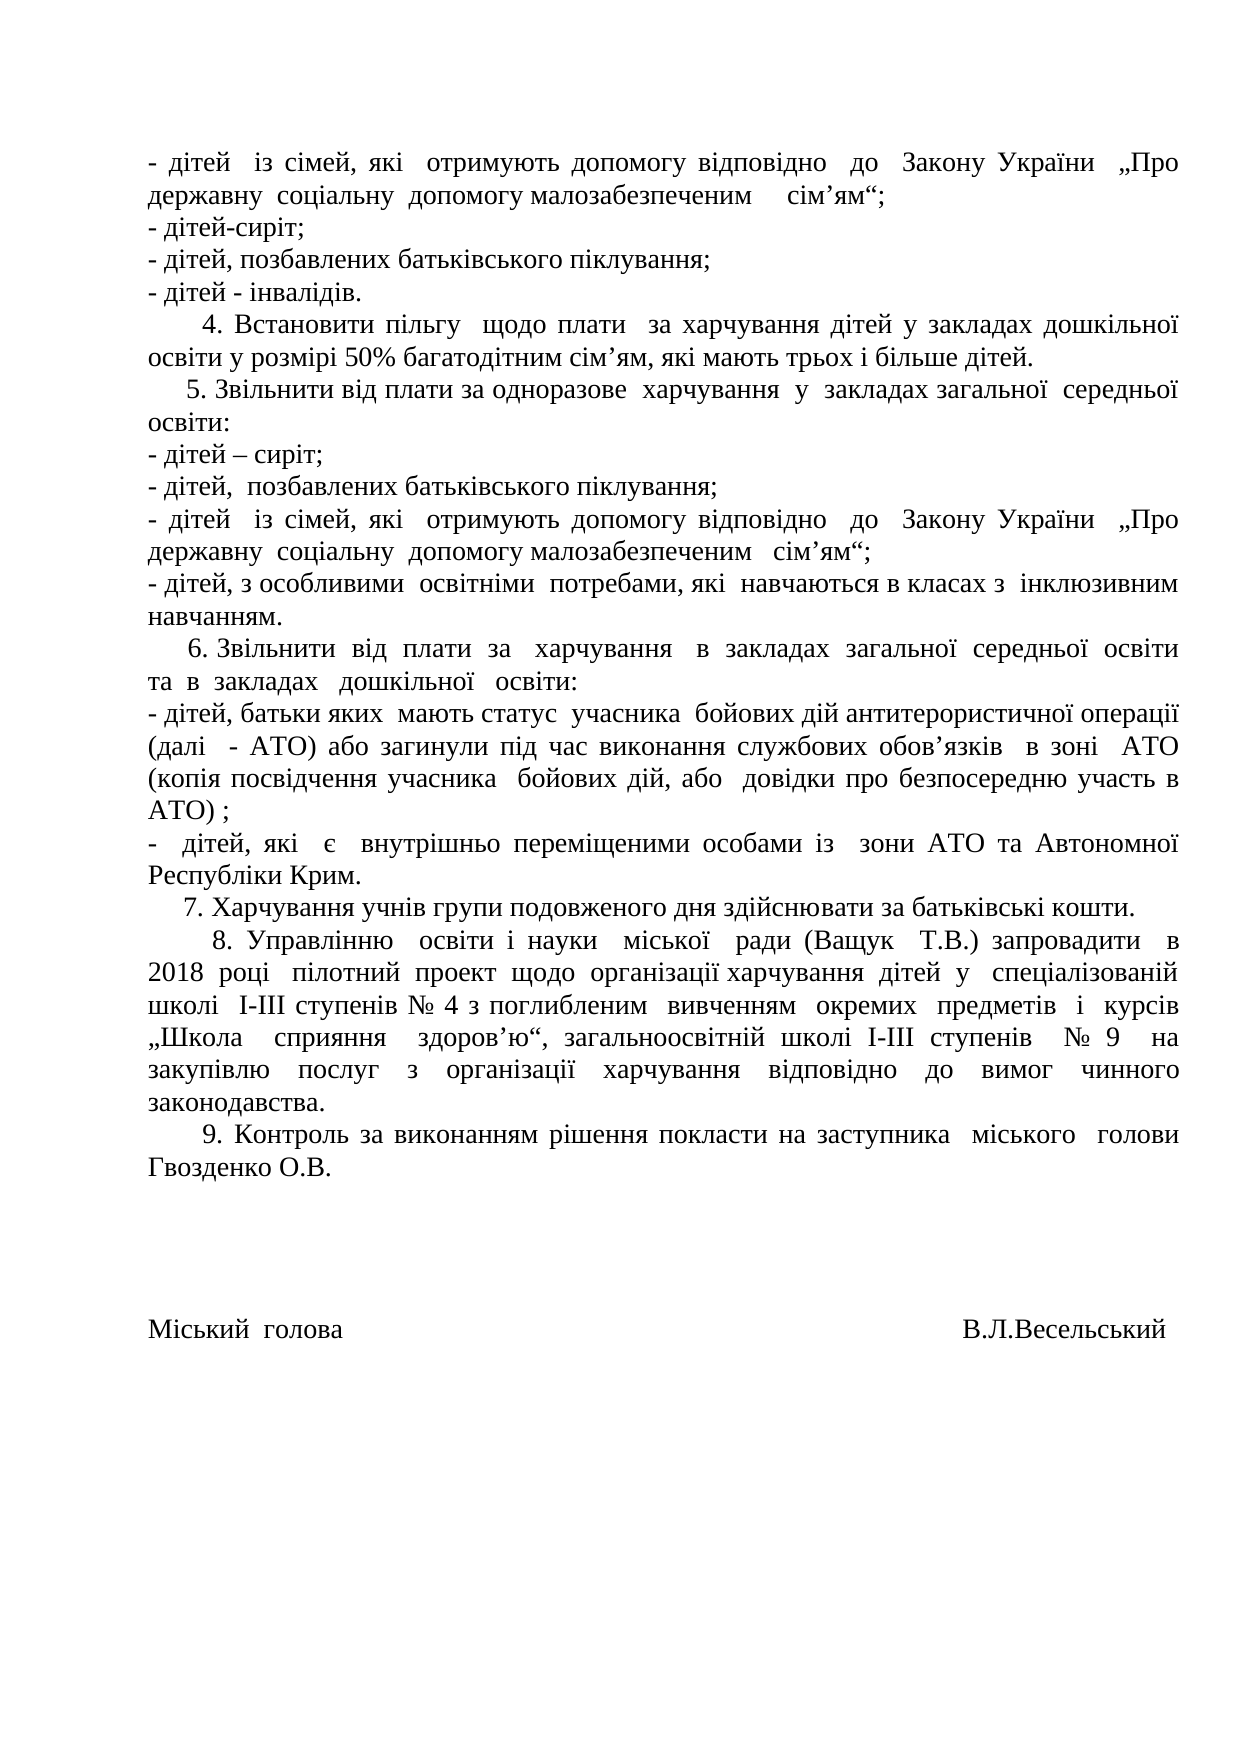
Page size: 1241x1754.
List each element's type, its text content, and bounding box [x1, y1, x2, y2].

text - дітей, з особливими освітніми потребами, які навчаються в класах з інклюзивним навчанням. [148, 567, 1181, 631]
text 8. Управлінню освіти і науки міської ради (Ващук Т.В.) запровадити в 2018 році пілотний проект щодо організації харчування дітей у спеціалізованій школі І-ІІІ ступенів № 4 з поглибленим вивченням окремих предметів і курсів „Школа сприяння здоров’ю“, загальноосвітній школі І-ІІІ ступенів № 9 на закупівлю послуг з організації харчування відповідно до вимог чинного законодавства. [148, 923, 1181, 1117]
text - дітей, які є внутрішньо переміщеними особами із зони АТО та Автономної Республіки Крим. [148, 826, 1181, 891]
text 7. Харчування учнів групи подовженого дня здійснювати за батьківські кошти. [148, 891, 1181, 923]
text - дітей із сімей, які отримують допомогу відповідно до Закону України „Про державну соціальну допомогу малозабезпеченим сім’ям“; [148, 145, 1181, 210]
text 4. Встановити пільгу щодо плати за харчування дітей у закладах дошкільної освіти у розмірі 50% багатодітним сім’ям, які мають трьох і більше дітей. [148, 307, 1181, 372]
text 9. Контроль за виконанням рішення покласти на заступника міського голови Гвозденко О.В. [148, 1117, 1181, 1182]
text 5. Звільнити від плати за одноразове харчування у закладах загальної середньої освіти: [148, 372, 1181, 437]
text - дітей, позбавлених батьківського піклування; [148, 243, 1181, 275]
text - дітей - інвалідів. [148, 275, 1181, 307]
text - дітей із сімей, які отримують допомогу відповідно до Закону України „Про державну соціальну допомогу малозабезпеченим сім’ям“; [148, 502, 1181, 567]
text - дітей – сиріт; [148, 437, 1181, 469]
text 6. Звільнити від плати за харчування в закладах загальної середньої освіти та в закладах дошкільної освіти: [148, 631, 1181, 696]
text Міський голова В.Л.Весельський [148, 1312, 1181, 1344]
text - дітей-сиріт; [148, 210, 1181, 243]
text - дітей, батьки яких мають статус учасника бойових дій антитерористичної операції (далі - АТО) або загинули під час виконання службових обов’язків в зоні АТО (копія посвідчення учасника бойових дій, або довідки про безпосередню участь в АТО) ; [148, 696, 1181, 826]
text - дітей, позбавлених батьківського піклування; [148, 469, 1181, 502]
